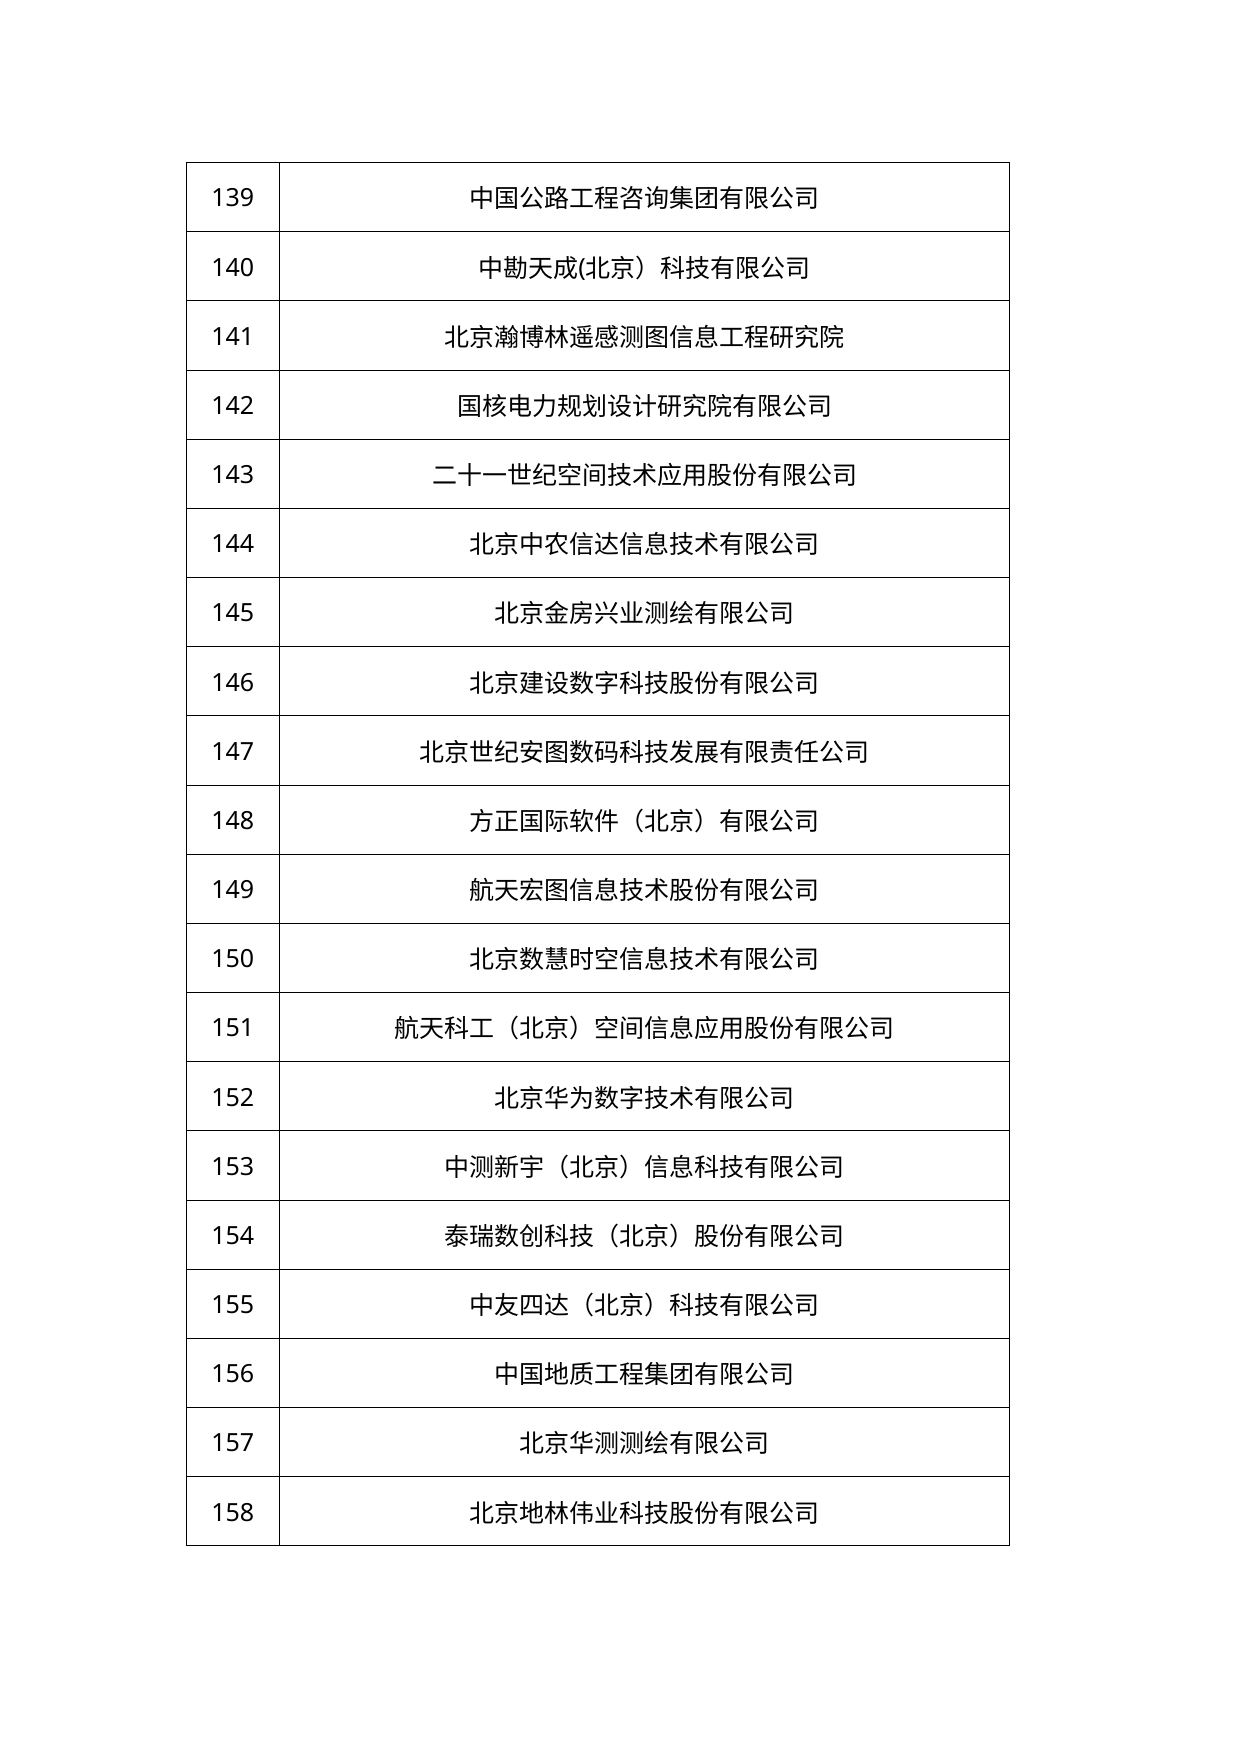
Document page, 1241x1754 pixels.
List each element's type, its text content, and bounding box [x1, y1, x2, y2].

table_cell 二十一世纪空间技术应用股份有限公司 [280, 440, 1009, 508]
table_cell 北京华测测绘有限公司 [280, 1408, 1009, 1476]
table_cell 航天宏图信息技术股份有限公司 [280, 855, 1009, 923]
table_cell 中国公路工程咨询集团有限公司 [280, 163, 1009, 231]
table_cell 中国地质工程集团有限公司 [280, 1339, 1009, 1407]
table_cell 158 [187, 1477, 279, 1545]
table_cell 泰瑞数创科技（北京）股份有限公司 [280, 1201, 1009, 1269]
table_cell 北京瀚博林遥感测图信息工程研究院 [280, 301, 1009, 369]
table_cell 航天科工（北京）空间信息应用股份有限公司 [280, 993, 1009, 1061]
table_cell 157 [187, 1408, 279, 1476]
table_cell 146 [187, 647, 279, 715]
table_cell 140 [187, 232, 279, 300]
table_cell 国核电力规划设计研究院有限公司 [280, 371, 1009, 439]
table_cell 中友四达（北京）科技有限公司 [280, 1270, 1009, 1338]
table_cell 北京中农信达信息技术有限公司 [280, 509, 1009, 577]
table_cell 145 [187, 578, 279, 646]
table_cell 北京世纪安图数码科技发展有限责任公司 [280, 716, 1009, 784]
table_cell 156 [187, 1339, 279, 1407]
table_cell 北京华为数字技术有限公司 [280, 1062, 1009, 1130]
table_cell 148 [187, 786, 279, 854]
table_cell 155 [187, 1270, 279, 1338]
table_cell 149 [187, 855, 279, 923]
table_cell 147 [187, 716, 279, 784]
table_cell 151 [187, 993, 279, 1061]
table_cell 144 [187, 509, 279, 577]
table_cell 153 [187, 1131, 279, 1199]
table_cell 北京金房兴业测绘有限公司 [280, 578, 1009, 646]
table_cell 142 [187, 371, 279, 439]
table_cell 139 [187, 163, 279, 231]
table_cell 中测新宇（北京）信息科技有限公司 [280, 1131, 1009, 1199]
table_cell 北京数慧时空信息技术有限公司 [280, 924, 1009, 992]
table_cell 中勘天成(北京）科技有限公司 [280, 232, 1009, 300]
table_cell 方正国际软件（北京）有限公司 [280, 786, 1009, 854]
table_cell 141 [187, 301, 279, 369]
table_cell 150 [187, 924, 279, 992]
table_cell 北京建设数字科技股份有限公司 [280, 647, 1009, 715]
table_cell 152 [187, 1062, 279, 1130]
table_cell 北京地林伟业科技股份有限公司 [280, 1477, 1009, 1545]
table_cell 143 [187, 440, 279, 508]
table_cell 154 [187, 1201, 279, 1269]
